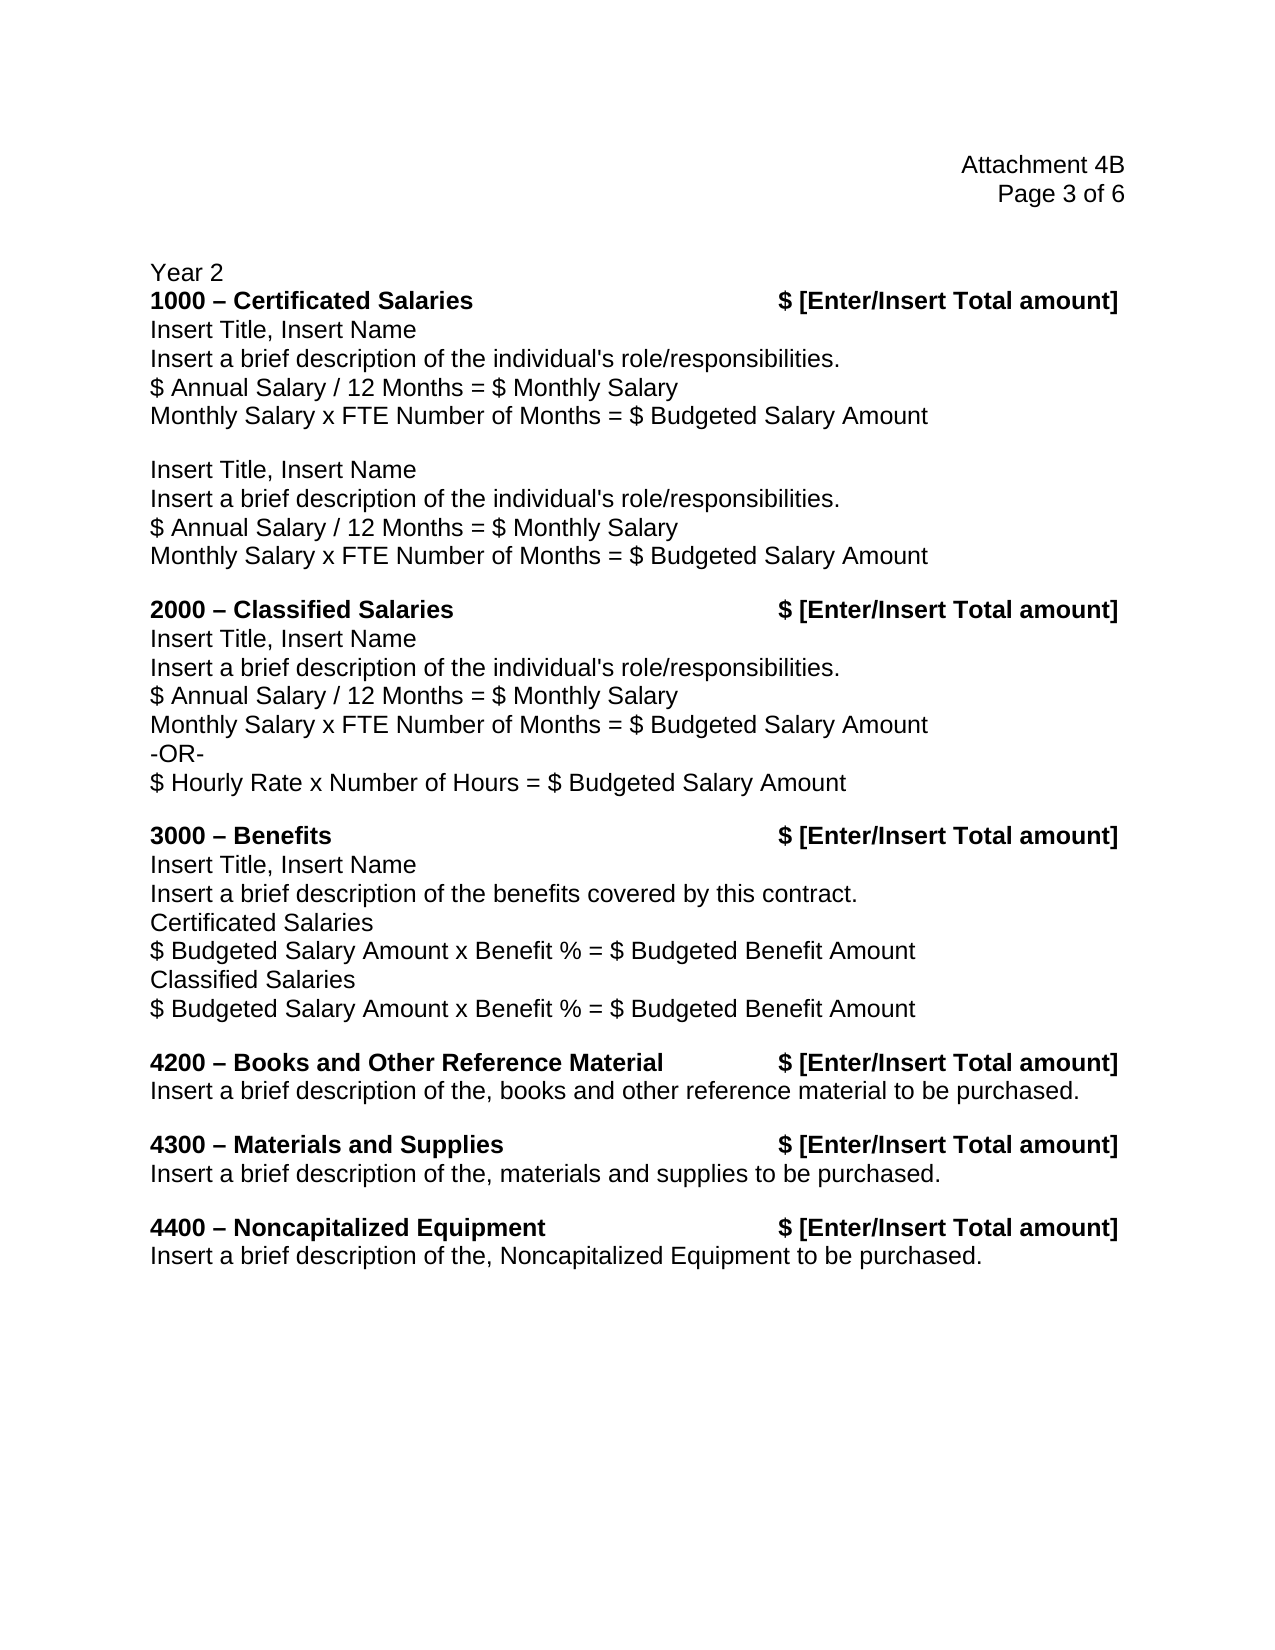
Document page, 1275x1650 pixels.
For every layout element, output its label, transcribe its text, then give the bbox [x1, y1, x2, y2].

text Insert Title, Insert Name [150, 315, 1125, 344]
text 4200 – Books and Other Reference Material $ [Enter/Insert Total amount] [150, 1047, 1125, 1076]
text $ Annual Salary / 12 Months = $ Monthly Salary [150, 681, 1125, 710]
text Certificated Salaries [150, 907, 1125, 936]
text $ Annual Salary / 12 Months = $ Monthly Salary [150, 512, 1125, 541]
text 2000 – Classified Salaries $ [Enter/Insert Total amount] [150, 595, 1125, 624]
text $ Budgeted Salary Amount x Benefit % = $ Budgeted Benefit Amount [150, 936, 1125, 965]
text Monthly Salary x FTE Number of Months = $ Budgeted Salary Amount [150, 401, 1125, 430]
text Page 3 of 6 [150, 179, 1125, 207]
text Insert a brief description of the, books and other reference material to be purchased. [150, 1076, 1125, 1105]
text Insert a brief description of the individual's role/responsibilities. [150, 484, 1125, 512]
text 4400 – Noncapitalized Equipment $ [Enter/Insert Total amount] [150, 1212, 1125, 1241]
text Insert a brief description of the individual's role/responsibilities. [150, 652, 1125, 681]
text -OR- [150, 739, 1125, 767]
text Insert Title, Insert Name [150, 455, 1125, 484]
text $ Hourly Rate x Number of Hours = $ Budgeted Salary Amount [150, 767, 1125, 796]
text Insert a brief description of the, materials and supplies to be purchased. [150, 1159, 1125, 1187]
text $ Budgeted Salary Amount x Benefit % = $ Budgeted Benefit Amount [150, 994, 1125, 1022]
text Monthly Salary x FTE Number of Months = $ Budgeted Salary Amount [150, 710, 1125, 739]
text Insert a brief description of the benefits covered by this contract. [150, 879, 1125, 907]
text Insert Title, Insert Name [150, 624, 1125, 652]
text $ Annual Salary / 12 Months = $ Monthly Salary [150, 372, 1125, 401]
text 3000 – Benefits $ [Enter/Insert Total amount] Insert Title, Insert Name [150, 821, 1125, 879]
text Insert a brief description of the individual's role/responsibilities. [150, 344, 1125, 372]
text Attachment 4B [150, 150, 1125, 179]
text 4300 – Materials and Supplies $ [Enter/Insert Total amount] [150, 1130, 1125, 1159]
text Classified Salaries [150, 965, 1125, 994]
subtitle Year 2 [150, 257, 1125, 286]
text 1000 – Certificated Salaries $ [Enter/Insert Total amount] [150, 286, 1125, 315]
text Insert a brief description of the, Noncapitalized Equipment to be purchased. [150, 1241, 1125, 1270]
text Monthly Salary x FTE Number of Months = $ Budgeted Salary Amount [150, 541, 1125, 570]
